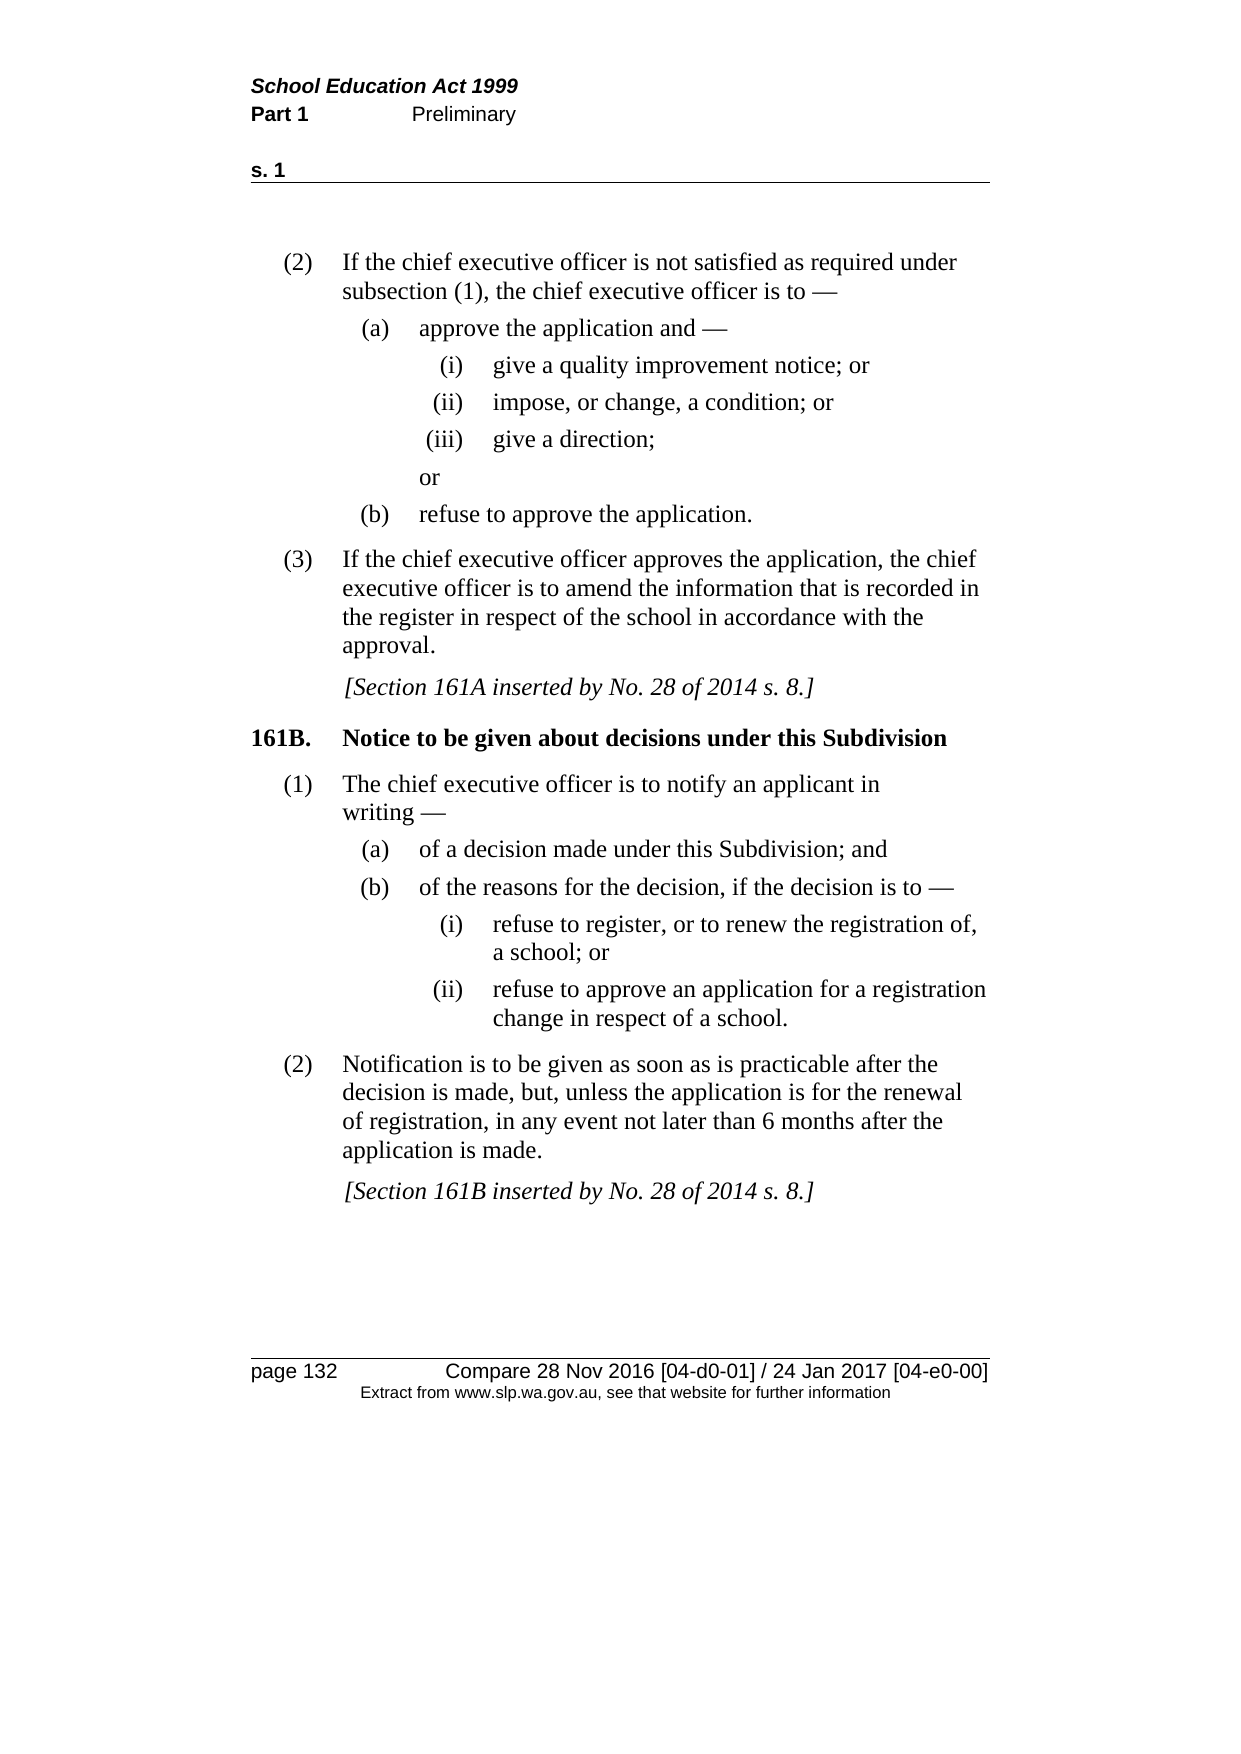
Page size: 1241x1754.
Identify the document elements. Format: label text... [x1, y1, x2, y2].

text (ii) refuse to approve an application for a registration change in respect of a school. [251, 974, 990, 1032]
text (ii) impose, or change, a condition; or [251, 387, 990, 416]
text (2) If the chief executive officer is not satisfied as required under subsection (1), the chief executive officer is to — [251, 247, 990, 305]
text (3) If the chief executive officer approves the application, the chief executive officer is to amend the information that is recorded in the register in respect of the school in accordance with the approval. [251, 544, 990, 659]
subtitle 161B. Notice to be given about decisions under this Subdivision [251, 723, 990, 752]
text or [251, 462, 990, 490]
text (iii) give a direction; [251, 424, 990, 453]
text (a) of a decision made under this Subdivision; and [251, 834, 990, 863]
text (b) of the reasons for the decision, if the decision is to — [251, 872, 990, 900]
text (i) give a quality improvement notice; or [251, 350, 990, 379]
text [Section 161A inserted by No. 28 of 2014 s. 8.] [251, 672, 990, 700]
text [Section 161B inserted by No. 28 of 2014 s. 8.] [251, 1176, 990, 1205]
text (a) approve the application and — [251, 313, 990, 342]
text (2) Notification is to be given as soon as is practicable after the decision is made, but, unless the application is for the renewal of registration, in any event not later than 6 months after the application is made. [251, 1049, 990, 1164]
text (1) The chief executive officer is to notify an applicant in writing — [251, 769, 990, 826]
text (i) refuse to register, or to renew the registration of, a school; or [251, 909, 990, 966]
text (b) refuse to approve the application. [251, 499, 990, 527]
